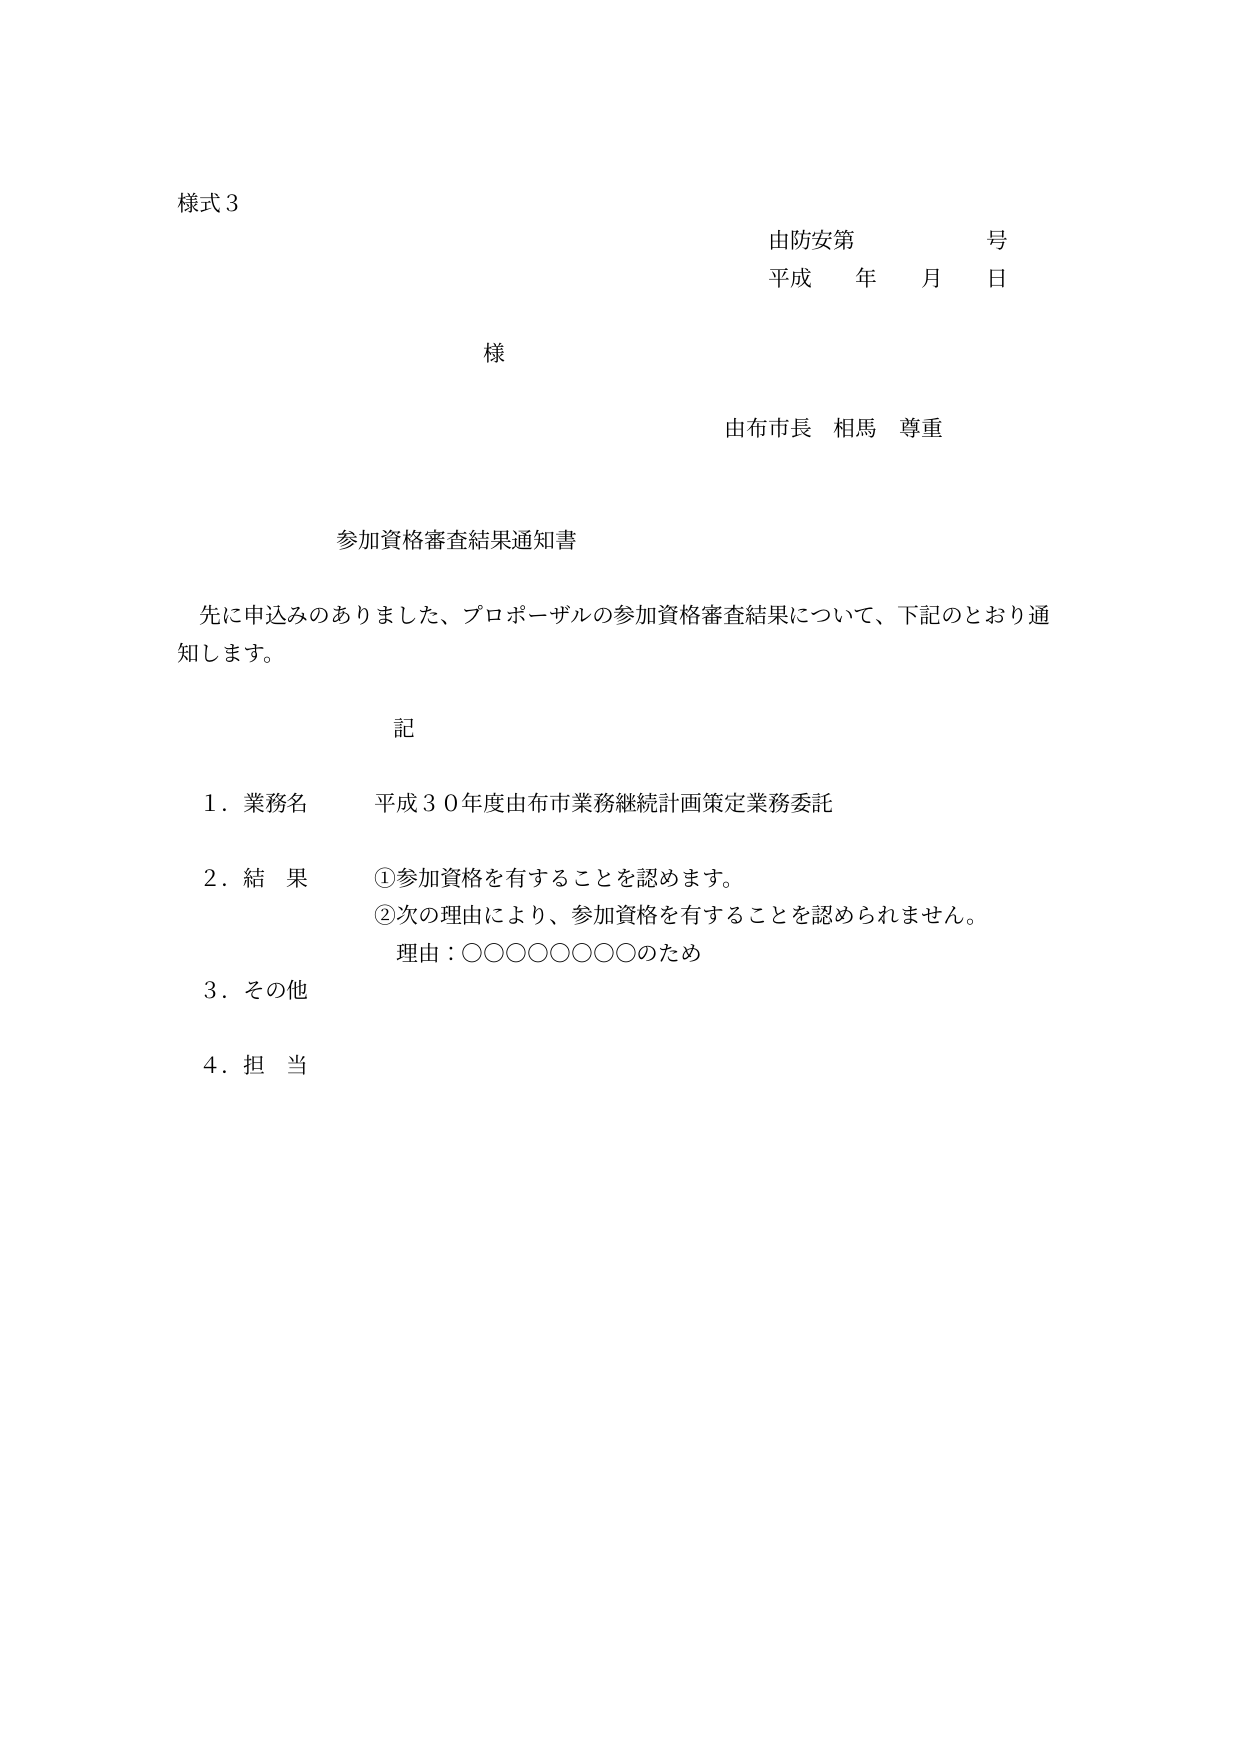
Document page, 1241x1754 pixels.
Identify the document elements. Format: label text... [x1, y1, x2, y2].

text 参加資格審査結果通知書 [177, 521, 1063, 558]
text 様式３ [177, 183, 1063, 221]
text 記 [177, 708, 1063, 746]
text ４．担 当 [177, 1046, 1063, 1083]
text ３．その他 [177, 971, 1063, 1008]
text ②次の理由により、参加資格を有することを認められません。 [177, 896, 1063, 933]
text 平成 年 月 日 [177, 258, 1063, 296]
text 由防安第 号 [177, 221, 1063, 258]
text ２．結 果 ①参加資格を有することを認めます。 [177, 858, 1063, 896]
text 理由：○○○○○○○○のため [177, 933, 1063, 971]
text 由布市長 相馬 尊重 [177, 408, 1063, 446]
text 先に申込みのありました、プロポーザルの参加資格審査結果について、下記のとおり通知します。 [177, 596, 1063, 671]
text １．業務名 平成３０年度由布市業務継続計画策定業務委託 [177, 783, 1063, 821]
text 様 [177, 333, 1063, 371]
